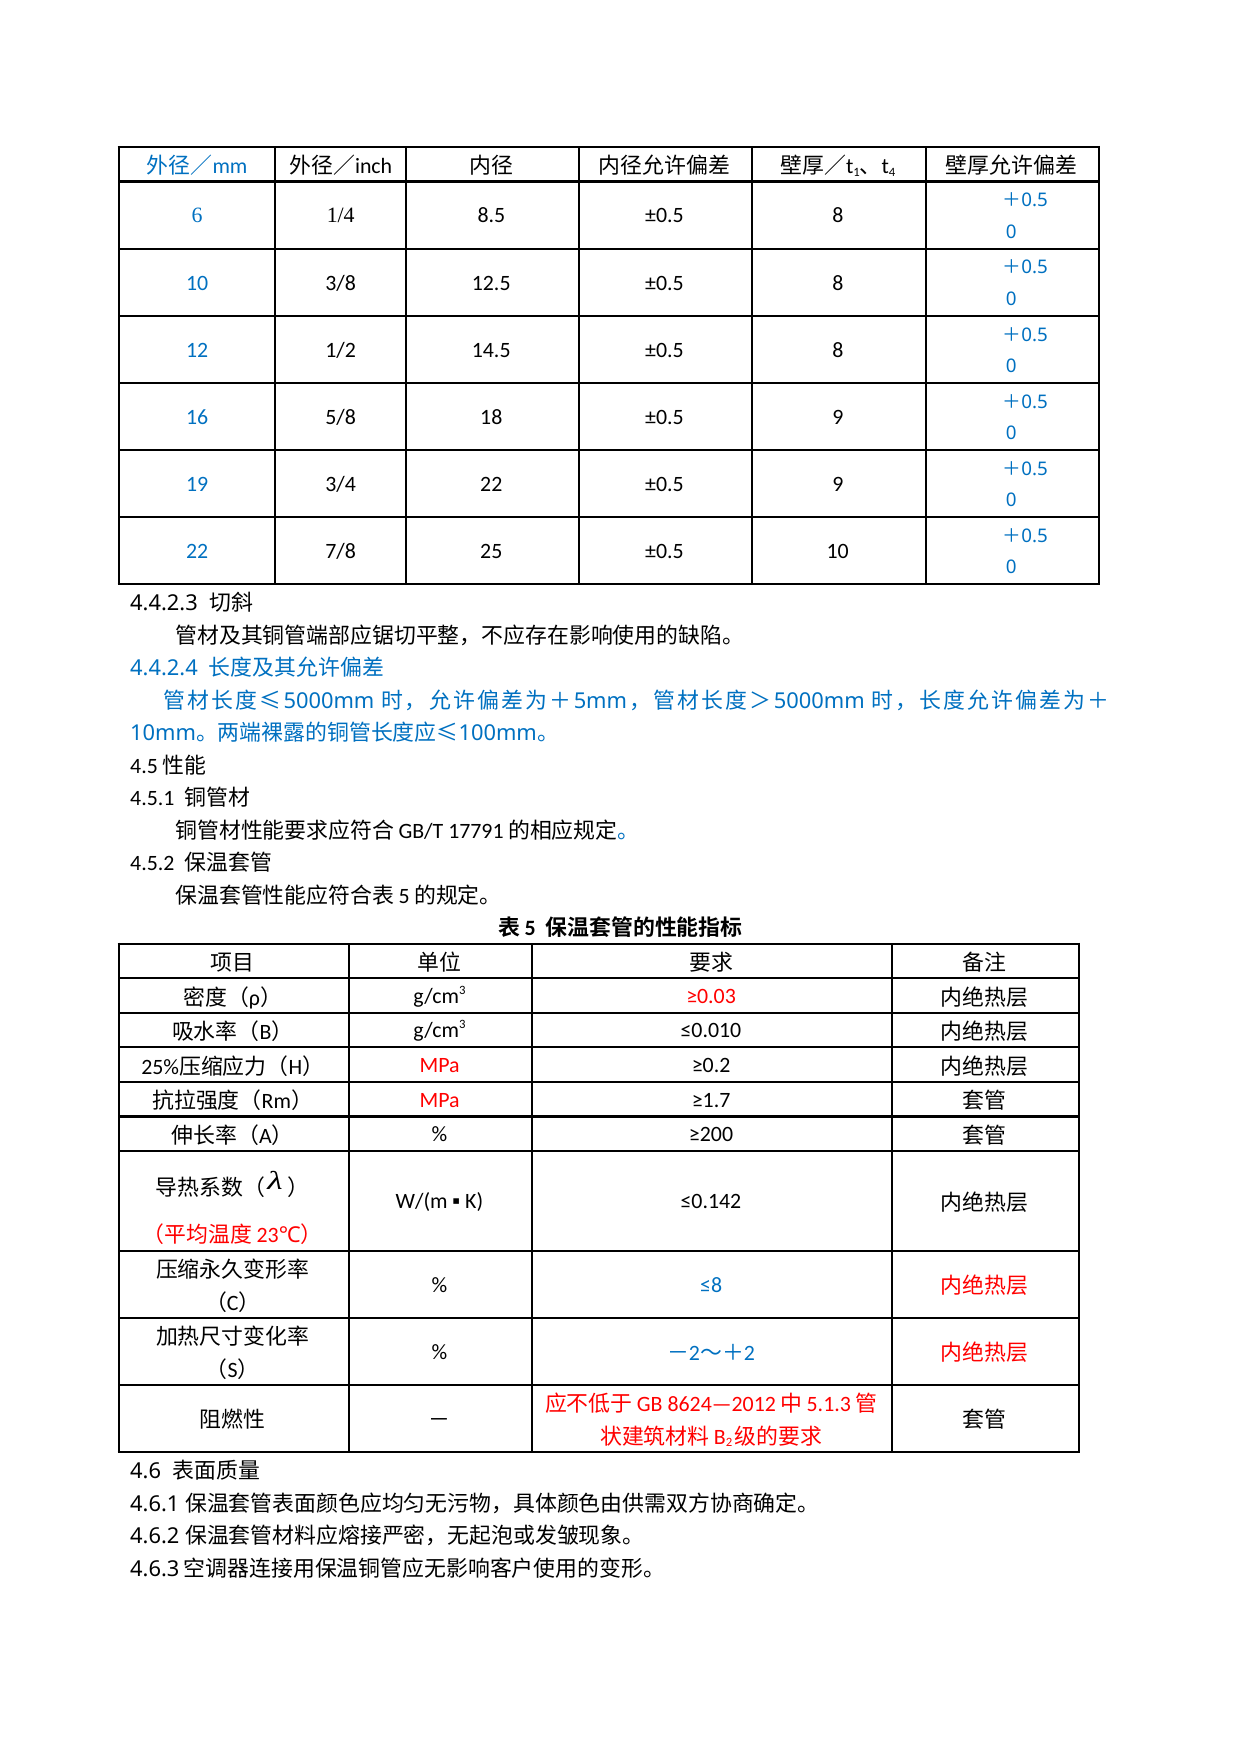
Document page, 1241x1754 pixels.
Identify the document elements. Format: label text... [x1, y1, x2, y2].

table_header 单位 [350, 945, 531, 977]
table_cell 12.5 [407, 250, 578, 314]
table_cell 导热系数（） （平均温度23℃） [120, 1152, 348, 1249]
table_cell ＋0.5 0 [927, 317, 1098, 382]
table_cell 应不低于GB 8624—2012中5.1.3管状建筑材料B2级的要求 [533, 1386, 891, 1451]
text 4.5 性能 [130, 747, 1110, 780]
table_cell 3/8 [276, 250, 405, 314]
table_cell ＋0.5 0 [927, 518, 1098, 583]
table_cell 9 [753, 451, 925, 516]
table_cell ≤0.142 [533, 1152, 891, 1249]
table_cell ≥0.03 [533, 979, 891, 1012]
table_cell ≥1.7 [533, 1083, 891, 1115]
table_cell 9 [753, 384, 925, 449]
table_cell ±0.5 [580, 518, 751, 583]
table_cell MPa [350, 1083, 531, 1115]
text 管材及其铜管端部应锯切平整，不应存在影响使用的缺陷。 [130, 617, 1110, 650]
table_cell 内绝热层 [893, 1152, 1078, 1249]
table_cell 伸长率（A） [120, 1118, 348, 1150]
table_cell ≥0.2 [533, 1048, 891, 1081]
table_cell ＋0.5 0 [927, 384, 1098, 449]
text 4.6.1 保温套管表面颜色应均匀无污物，具体颜色由供需双方协商确定。 [130, 1485, 1108, 1518]
text 4.6 表面质量 [130, 1453, 1110, 1485]
table_cell ＋0.5 0 [927, 250, 1098, 314]
table_cell 10 [753, 518, 925, 583]
table_cell 19 [120, 451, 274, 516]
table_cell 壁厚／t1、t4 [753, 148, 925, 180]
table_cell 内绝热层 [893, 1014, 1078, 1046]
table_cell ±0.5 [580, 384, 751, 449]
text 保温套管性能应符合表5的规定。 [130, 877, 1110, 910]
table_cell 25%压缩应力（H） [120, 1048, 348, 1081]
table_cell 内绝热层 [893, 979, 1078, 1012]
table_cell ＋0.5 0 [927, 183, 1098, 247]
text 4.6.3空调器连接用保温铜管应无影响客户使用的变形。 [130, 1550, 1108, 1583]
text 4.6.2 保温套管材料应熔接严密，无起泡或发皱现象。 [130, 1518, 1108, 1550]
table_cell ≤8 [533, 1252, 891, 1317]
table_cell 8 [753, 317, 925, 382]
table_header 要求 [533, 945, 891, 977]
text 铜管材性能要求应符合GB/T 17791的相应规定。 [130, 812, 1110, 845]
table_cell 7/8 [276, 518, 405, 583]
table_cell 阻燃性 [120, 1386, 348, 1451]
text 4.4.2.3 切斜 [130, 585, 1110, 617]
table_cell 3/4 [276, 451, 405, 516]
table_cell 1/2 [276, 317, 405, 382]
table_header 备注 [893, 945, 1078, 977]
table_cell 抗拉强度（Rm） [120, 1083, 348, 1115]
table_cell 22 [120, 518, 274, 583]
table_cell 密度（ρ） [120, 979, 348, 1012]
table_cell 内绝热层 [893, 1048, 1078, 1081]
table_cell －2～＋2 [533, 1319, 891, 1384]
table_cell 14.5 [407, 317, 578, 382]
text 4.5.1 铜管材 [130, 780, 1110, 812]
table_cell MPa [350, 1048, 531, 1081]
table_cell 6 [120, 183, 274, 247]
table_cell 16 [120, 384, 274, 449]
table_cell 1/4 [276, 183, 405, 247]
table_cell ±0.5 [580, 451, 751, 516]
table_cell ±0.5 [580, 250, 751, 314]
table_cell 内径允许偏差 [580, 148, 751, 180]
table_cell W/(m ▪ K) [350, 1152, 531, 1249]
table_cell % [350, 1252, 531, 1317]
table_cell 套管 [893, 1083, 1078, 1115]
table_cell % [350, 1118, 531, 1150]
table_cell 10 [120, 250, 274, 314]
table_cell 加热尺寸变化率（S） [120, 1319, 348, 1384]
table_cell 压缩永久变形率（C） [120, 1252, 348, 1317]
table_cell 5/8 [276, 384, 405, 449]
table_cell ≥200 [533, 1118, 891, 1150]
table_cell 22 [407, 451, 578, 516]
table_cell 内绝热层 [893, 1319, 1078, 1384]
table_header 项目 [120, 945, 348, 977]
table_cell 8 [753, 183, 925, 247]
table_cell － [350, 1386, 531, 1451]
table_cell ±0.5 [580, 183, 751, 247]
table_cell 壁厚允许偏差 [927, 148, 1098, 180]
table_cell 套管 [893, 1386, 1078, 1451]
table_cell ＋0.5 0 [927, 451, 1098, 516]
table_cell 25 [407, 518, 578, 583]
table_cell 12 [120, 317, 274, 382]
text 管材长度≤5000mm时，允许偏差为＋5mm，管材长度＞5000mm时，长度允许偏差为＋10mm。两端裸露的铜管长度应≤100mm。 [130, 682, 1110, 747]
table_cell 外径／mm [120, 148, 274, 180]
table_cell % [350, 1319, 531, 1384]
table_cell ±0.5 [580, 317, 751, 382]
text 4.5.2 保温套管 [130, 845, 1110, 877]
table_cell g/cm3 [350, 979, 531, 1012]
text 表5 保温套管的性能指标 [130, 910, 1110, 942]
table_cell 8.5 [407, 183, 578, 247]
table_cell 内绝热层 [893, 1252, 1078, 1317]
table_cell 18 [407, 384, 578, 449]
table_cell 8 [753, 250, 925, 314]
table_cell 外径／inch [276, 148, 405, 180]
table_cell 套管 [893, 1118, 1078, 1150]
table_cell ≤0.010 [533, 1014, 891, 1046]
text 4.4.2.4 长度及其允许偏差 [130, 650, 1110, 682]
table_cell 吸水率（B） [120, 1014, 348, 1046]
table_cell 内径 [407, 148, 578, 180]
table_cell g/cm3 [350, 1014, 531, 1046]
